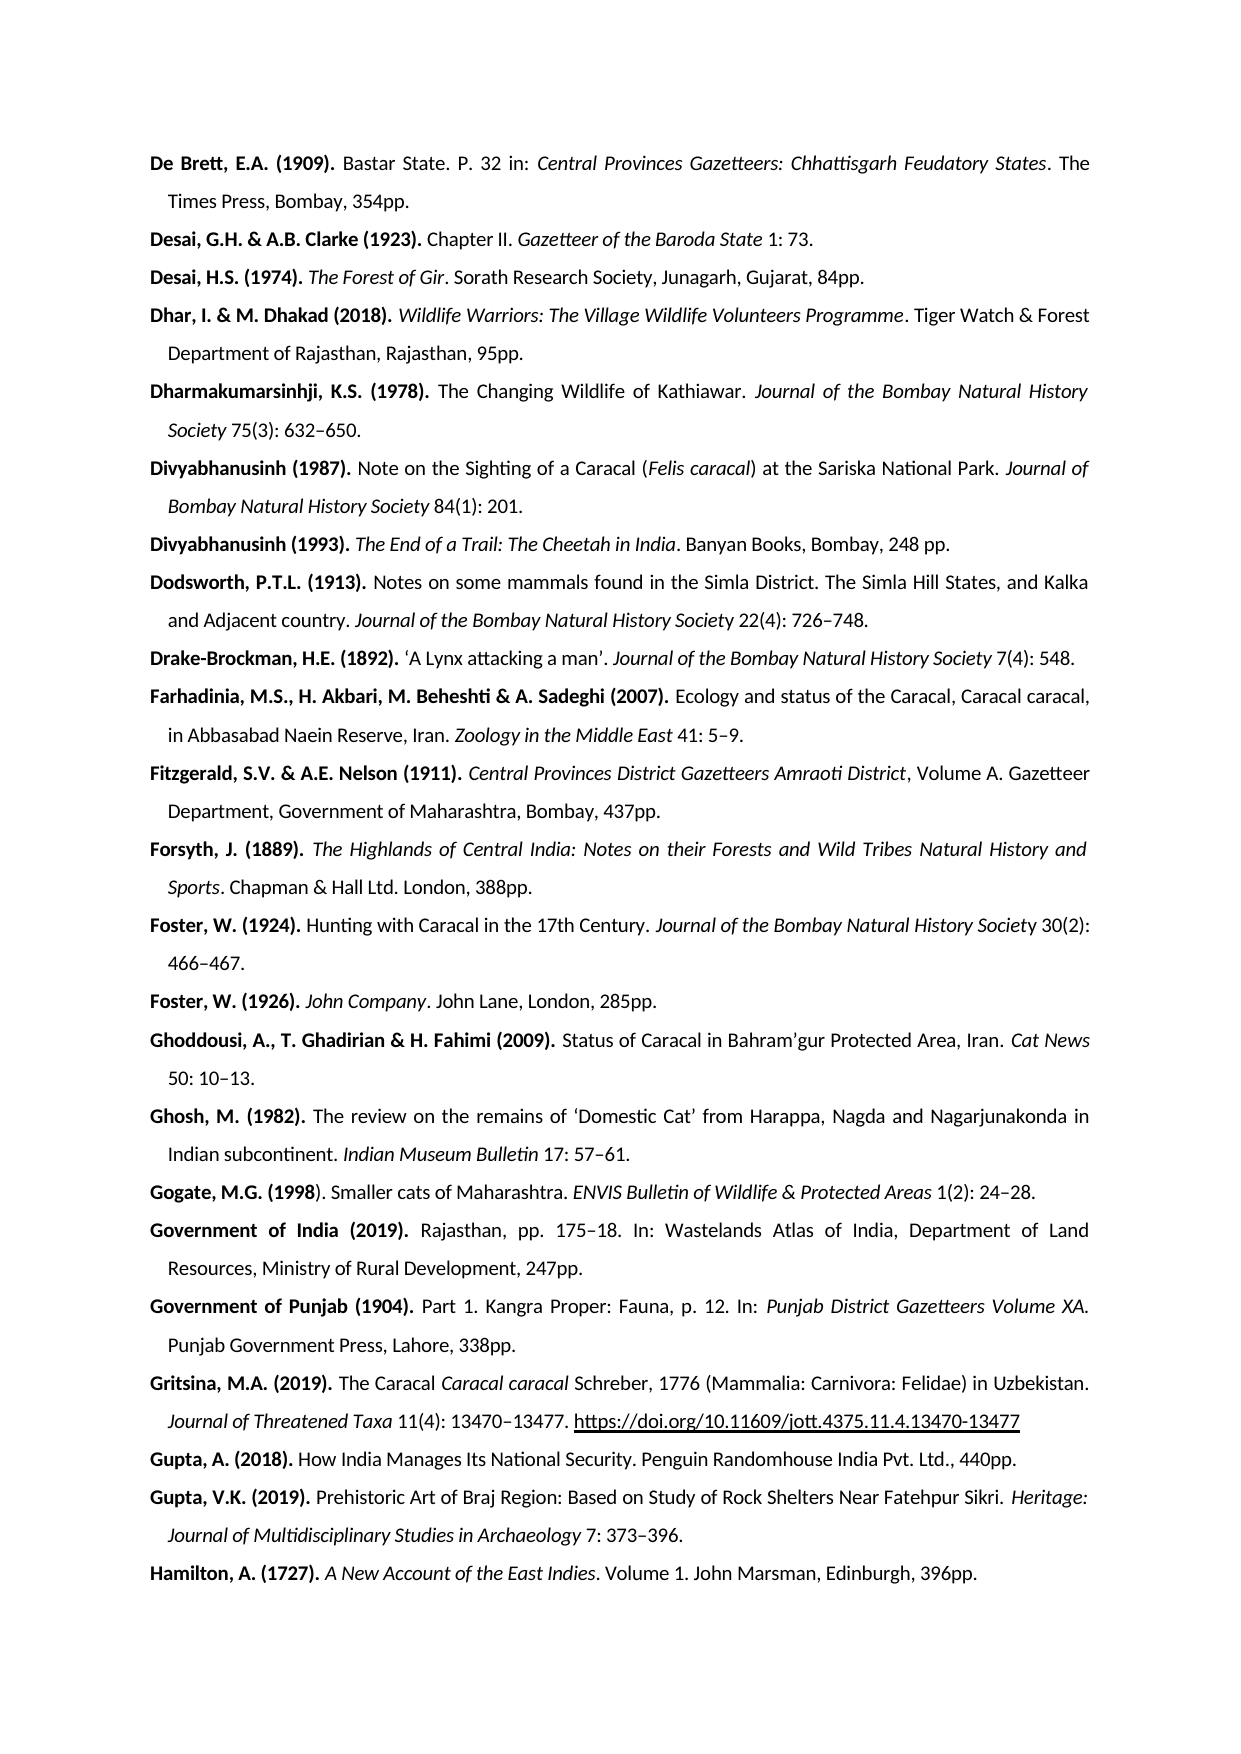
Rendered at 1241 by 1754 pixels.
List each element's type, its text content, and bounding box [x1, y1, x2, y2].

text Farhadinia, M.S., H. Akbari, M. Beheshti & A. Sadeghi (2007). Ecology and status of the Caracal, Caracal caracal, in Abbasabad Naein Reserve, Iran. Zoology in the Middle East 41: 5–9. [150, 684, 1090, 747]
text Foster, W. (1926). John Company. John Lane, London, 285pp. [150, 989, 1090, 1014]
text Gritsina, M.A. (2019). The Caracal Caracal caracal Schreber, 1776 (Mammalia: Carnivora: Felidae) in Uzbekistan. Journal of Threatened Taxa 11(4): 13470–13477. https://doi.org/10.11609/jott.4375.11.4.13470-13477 [150, 1370, 1090, 1433]
text Dharmakumarsinhji, K.S. (1978). The Changing Wildlife of Kathiawar. Journal of the Bombay Natural History Society 75(3): 632–650. [150, 379, 1090, 442]
text Hamilton, A. (1727). A New Account of the East Indies. Volume 1. John Marsman, Edinburgh, 396pp. [150, 1561, 1090, 1586]
text Dodsworth, P.T.L. (1913). Notes on some mammals found in the Simla District. The Simla Hill States, and Kalka and Adjacent country. Journal of the Bombay Natural History Society 22(4): 726–748. [150, 569, 1090, 633]
text Desai, H.S. (1974). The Forest of Gir. Sorath Research Society, Junagarh, Gujarat, 84pp. [150, 264, 1090, 290]
text Government of India (2019). Rajasthan, pp. 175–18. In: Wastelands Atlas of India, Department of Land Resources, Ministry of Rural Development, 247pp. [150, 1217, 1090, 1281]
text Gogate, M.G. (1998). Smaller cats of Maharashtra. ENVIS Bulletin of Wildlife & Protected Areas 1(2): 24–28. [150, 1179, 1090, 1205]
text Ghoddousi, A., T. Ghadirian & H. Fahimi (2009). Status of Caracal in Bahram’gur Protected Area, Iran. Cat News 50: 10–13. [150, 1027, 1090, 1090]
text Fitzgerald, S.V. & A.E. Nelson (1911). Central Provinces District Gazetteers Amraoti District, Volume A. Gazetteer Department, Government of Maharashtra, Bombay, 437pp. [150, 760, 1090, 823]
text Dhar, I. & M. Dhakad (2018). Wildlife Warriors: The Village Wildlife Volunteers Programme. Tiger Watch & Forest Department of Rajasthan, Rajasthan, 95pp. [150, 302, 1090, 366]
text Gupta, A. (2018). How India Manages Its National Security. Penguin Randomhouse India Pvt. Ltd., 440pp. [150, 1446, 1090, 1472]
text Desai, G.H. & A.B. Clarke (1923). Chapter II. Gazetteer of the Baroda State 1: 73. [150, 226, 1090, 252]
text Government of Punjab (1904). Part 1. Kangra Proper: Fauna, p. 12. In: Punjab District Gazetteers Volume XA. Punjab Government Press, Lahore, 338pp. [150, 1294, 1090, 1357]
text Ghosh, M. (1982). The review on the remains of ‘Domestic Cat’ from Harappa, Nagda and Nagarjunakonda in Indian subcontinent. Indian Museum Bulletin 17: 57–61. [150, 1103, 1090, 1167]
text Divyabhanusinh (1987). Note on the Sighting of a Caracal (Felis caracal) at the Sariska National Park. Journal of Bombay Natural History Society 84(1): 201. [150, 455, 1090, 518]
text Divyabhanusinh (1993). The End of a Trail: The Cheetah in India. Banyan Books, Bombay, 248 pp. [150, 531, 1090, 557]
text Foster, W. (1924). Hunting with Caracal in the 17th Century. Journal of the Bombay Natural History Society 30(2): 466–467. [150, 912, 1090, 976]
text Drake-Brockman, H.E. (1892). ‘A Lynx attacking a man’. Journal of the Bombay Natural History Society 7(4): 548. [150, 646, 1090, 671]
text De Brett, E.A. (1909). Bastar State. P. 32 in: Central Provinces Gazetteers: Chhattisgarh Feudatory States. The Times Press, Bombay, 354pp. [150, 150, 1090, 213]
text Forsyth, J. (1889). The Highlands of Central India: Notes on their Forests and Wild Tribes Natural History and Sports. Chapman & Hall Ltd. London, 388pp. [150, 836, 1090, 900]
text Gupta, V.K. (2019). Prehistoric Art of Braj Region: Based on Study of Rock Shelters Near Fatehpur Sikri. Heritage: Journal of Multidisciplinary Studies in Archaeology 7: 373–396. [150, 1484, 1090, 1548]
